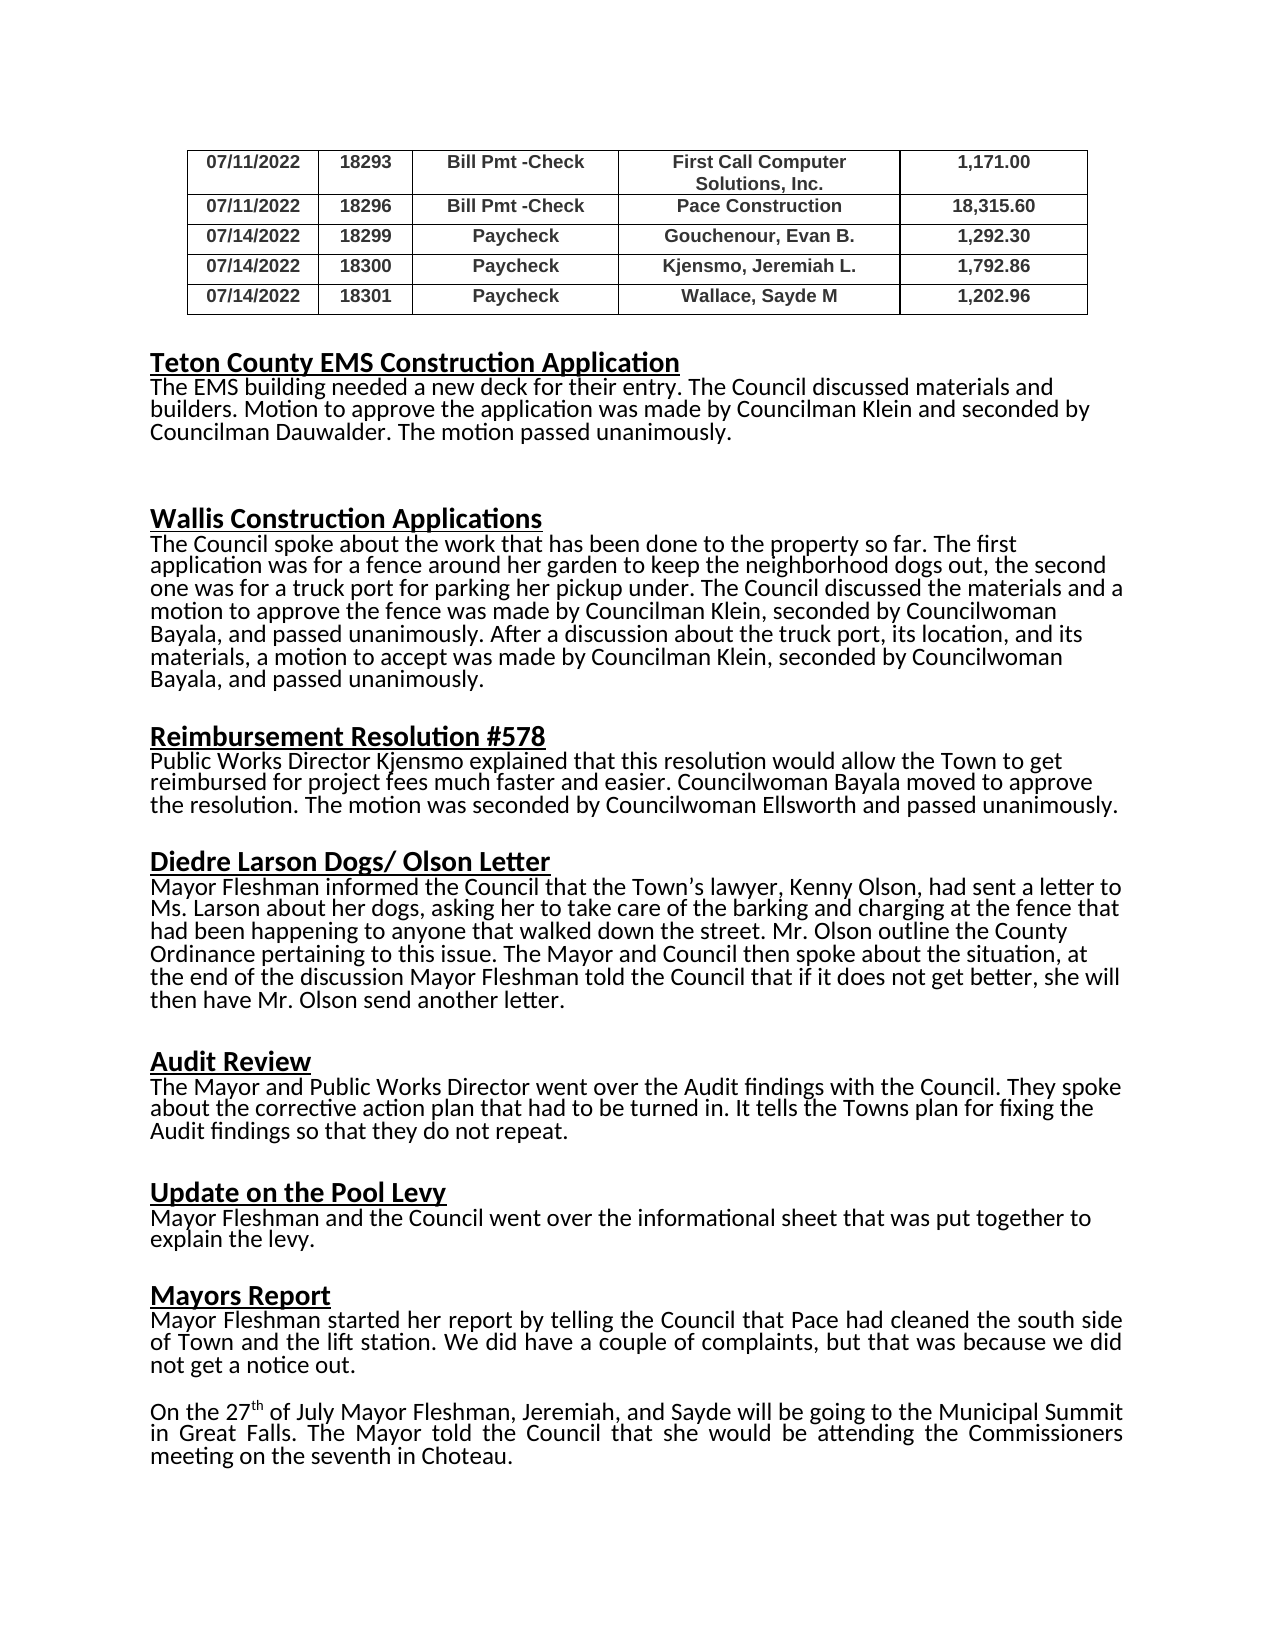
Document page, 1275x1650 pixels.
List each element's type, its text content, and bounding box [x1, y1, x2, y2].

text Mayor Fleshman informed the Council that the Town’s lawyer, Kenny Olson, had sent a letter to Ms. Larson about her dogs, asking her to take care of the barking and charging at the fence that had been happening to anyone that walked down the street. Mr. Olson outline the County Ordinance pertaining to this issue. The Mayor and Council then spoke about the situation, at the end of the discussion Mayor Fleshman told the Council that if it does not get better, she will then have Mr. Olson send another letter. [150, 877, 1125, 1014]
table_cell Wallace, Sayde M [619, 285, 899, 314]
text The EMS building needed a new deck for their entry. The Council discussed materials and builders. Motion to approve the application was made by Councilman Klein and seconded by Councilman Dauwalder. The motion passed unanimously. [150, 377, 1125, 446]
table_cell Bill Pmt -Check [413, 195, 618, 224]
text Public Works Director Kjensmo explained that this resolution would allow the Town to get reimbursed for project fees much faster and easier. Councilwoman Bayala moved to approve the resolution. The motion was seconded by Councilwoman Ellsworth and passed unanimously. [150, 751, 1125, 820]
text Audit Review [150, 1050, 1125, 1077]
table_cell Bill Pmt -Check [413, 151, 618, 194]
text Teton County EMS Construction Application [150, 351, 1125, 377]
text Update on the Pool Levy [150, 1181, 1125, 1208]
text Mayors Report [150, 1284, 1125, 1311]
table_cell Gouchenour, Evan B. [619, 225, 899, 254]
text Reimbursement Resolution #578 [150, 725, 1125, 751]
text Mayor Fleshman and the Council went over the informational sheet that was put together to explain the levy. [150, 1208, 1125, 1253]
table_cell 18301 [319, 285, 412, 314]
text Diedre Larson Dogs/ Olson Letter [150, 851, 1125, 877]
table_cell 18300 [319, 255, 412, 284]
table_cell 1,792.86 [901, 255, 1087, 284]
table_cell 07/14/2022 [188, 285, 318, 314]
table_cell 18,315.60 [901, 195, 1087, 224]
text On the 27th of July Mayor Fleshman, Jeremiah, and Sayde will be going to the Municipal Summit in Great Falls. The Mayor told the Council that she would be attending the Commissioners meeting on the seventh in Choteau. [150, 1402, 1125, 1471]
table_cell Paycheck [413, 225, 618, 254]
text Wallis Construction Applications [150, 507, 1125, 534]
table_cell First Call Computer Solutions, Inc. [619, 151, 899, 194]
table_cell Paycheck [413, 255, 618, 284]
table_cell Kjensmo, Jeremiah L. [619, 255, 899, 284]
table_cell Paycheck [413, 285, 618, 314]
table_cell 1,171.00 [901, 151, 1087, 194]
text Mayor Fleshman started her report by telling the Council that Pace had cleaned the south side of Town and the lift station. We did have a couple of complaints, but that was because we did not get a notice out. [150, 1311, 1125, 1379]
table_cell Pace Construction [619, 195, 899, 224]
table_cell 1,292.30 [901, 225, 1087, 254]
table_cell 18293 [319, 151, 412, 194]
text The Mayor and Public Works Director went over the Audit findings with the Council. They spoke about the corrective action plan that had to be turned in. It tells the Towns plan for fixing the Audit findings so that they do not repeat. [150, 1077, 1125, 1146]
table_cell 1,202.96 [901, 285, 1087, 314]
text The Council spoke about the work that has been done to the property so far. The first application was for a fence around her garden to keep the neighborhood dogs out, the second one was for a truck port for parking her pickup under. The Council discussed the materials and a motion to approve the fence was made by Councilman Klein, seconded by Councilwoman Bayala, and passed unanimously. After a discussion about the truck port, its location, and its materials, a motion to accept was made by Councilman Klein, seconded by Councilwoman Bayala, and passed unanimously. [150, 534, 1125, 694]
table_cell 18296 [319, 195, 412, 224]
table_cell 07/14/2022 [188, 255, 318, 284]
table_cell 07/11/2022 [188, 195, 318, 224]
table_cell 07/14/2022 [188, 225, 318, 254]
table_cell 18299 [319, 225, 412, 254]
table_cell 07/11/2022 [188, 151, 318, 194]
